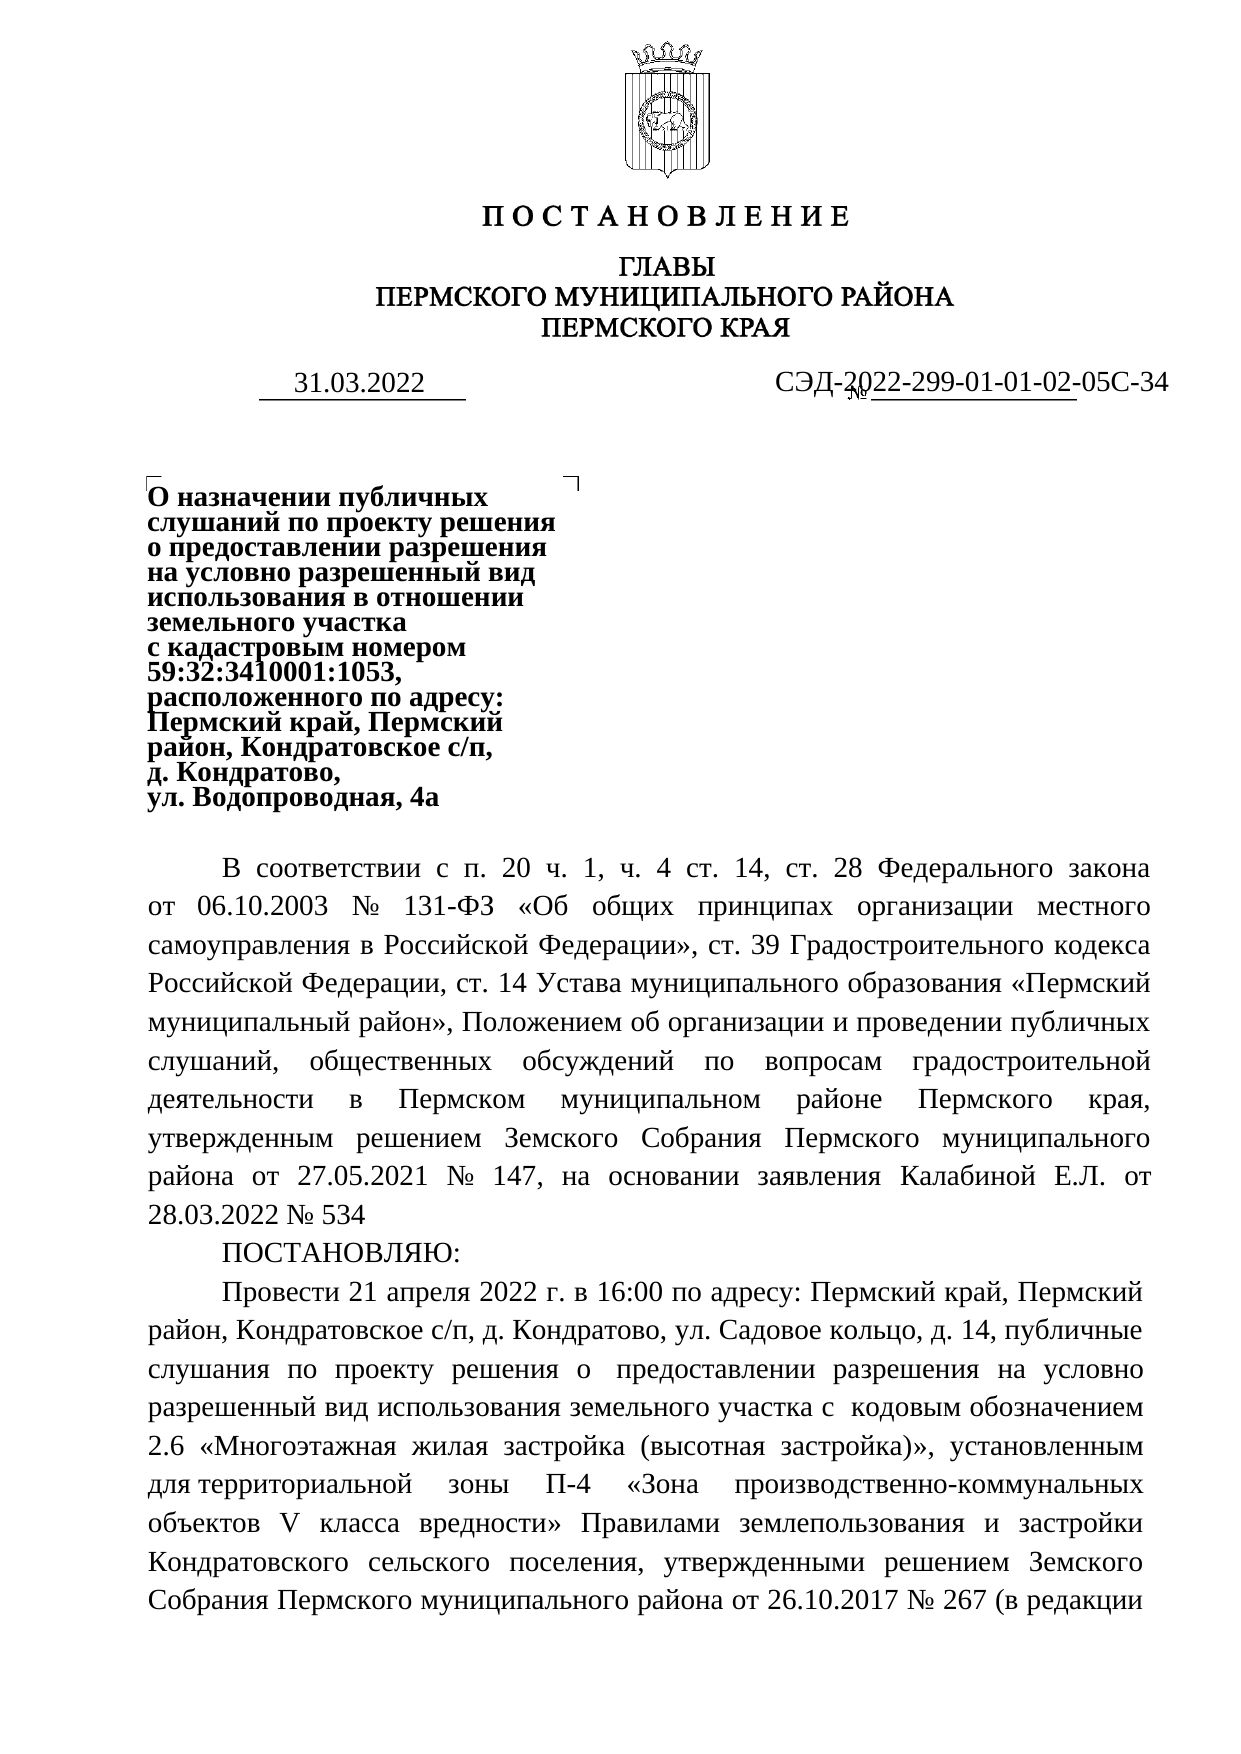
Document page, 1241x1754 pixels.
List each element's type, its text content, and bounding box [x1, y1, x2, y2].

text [148, 1270, 1144, 1617]
text В соответствии с п. 20 ч. 1, ч. 4 ст. 14, ст. 28 Федерального закона от 06.10.2003 № 131-ФЗ «Об общих принципах организации местного самоуправления в Российской Федерации», ст. 39 Градостроительного кодекса Российской Федерации, ст. 14 Устава муниципального образования «Пермский муниципальный район», Положением об организации и проведении публичных слушаний, общественных обсуждений по вопросам градостроительной деятельности в Пермском муниципальном районе Пермского края, утвержденным решением Земского Собрания Пермского муниципального района от 27.05.2021 № 147, на основании заявления Калабиной Е.Л. от 28.03.2022 № 534 [148, 846, 1152, 1232]
text ПОСТАНОВЛЯЮ: [148, 1232, 1152, 1270]
picture [146, 40, 1077, 491]
